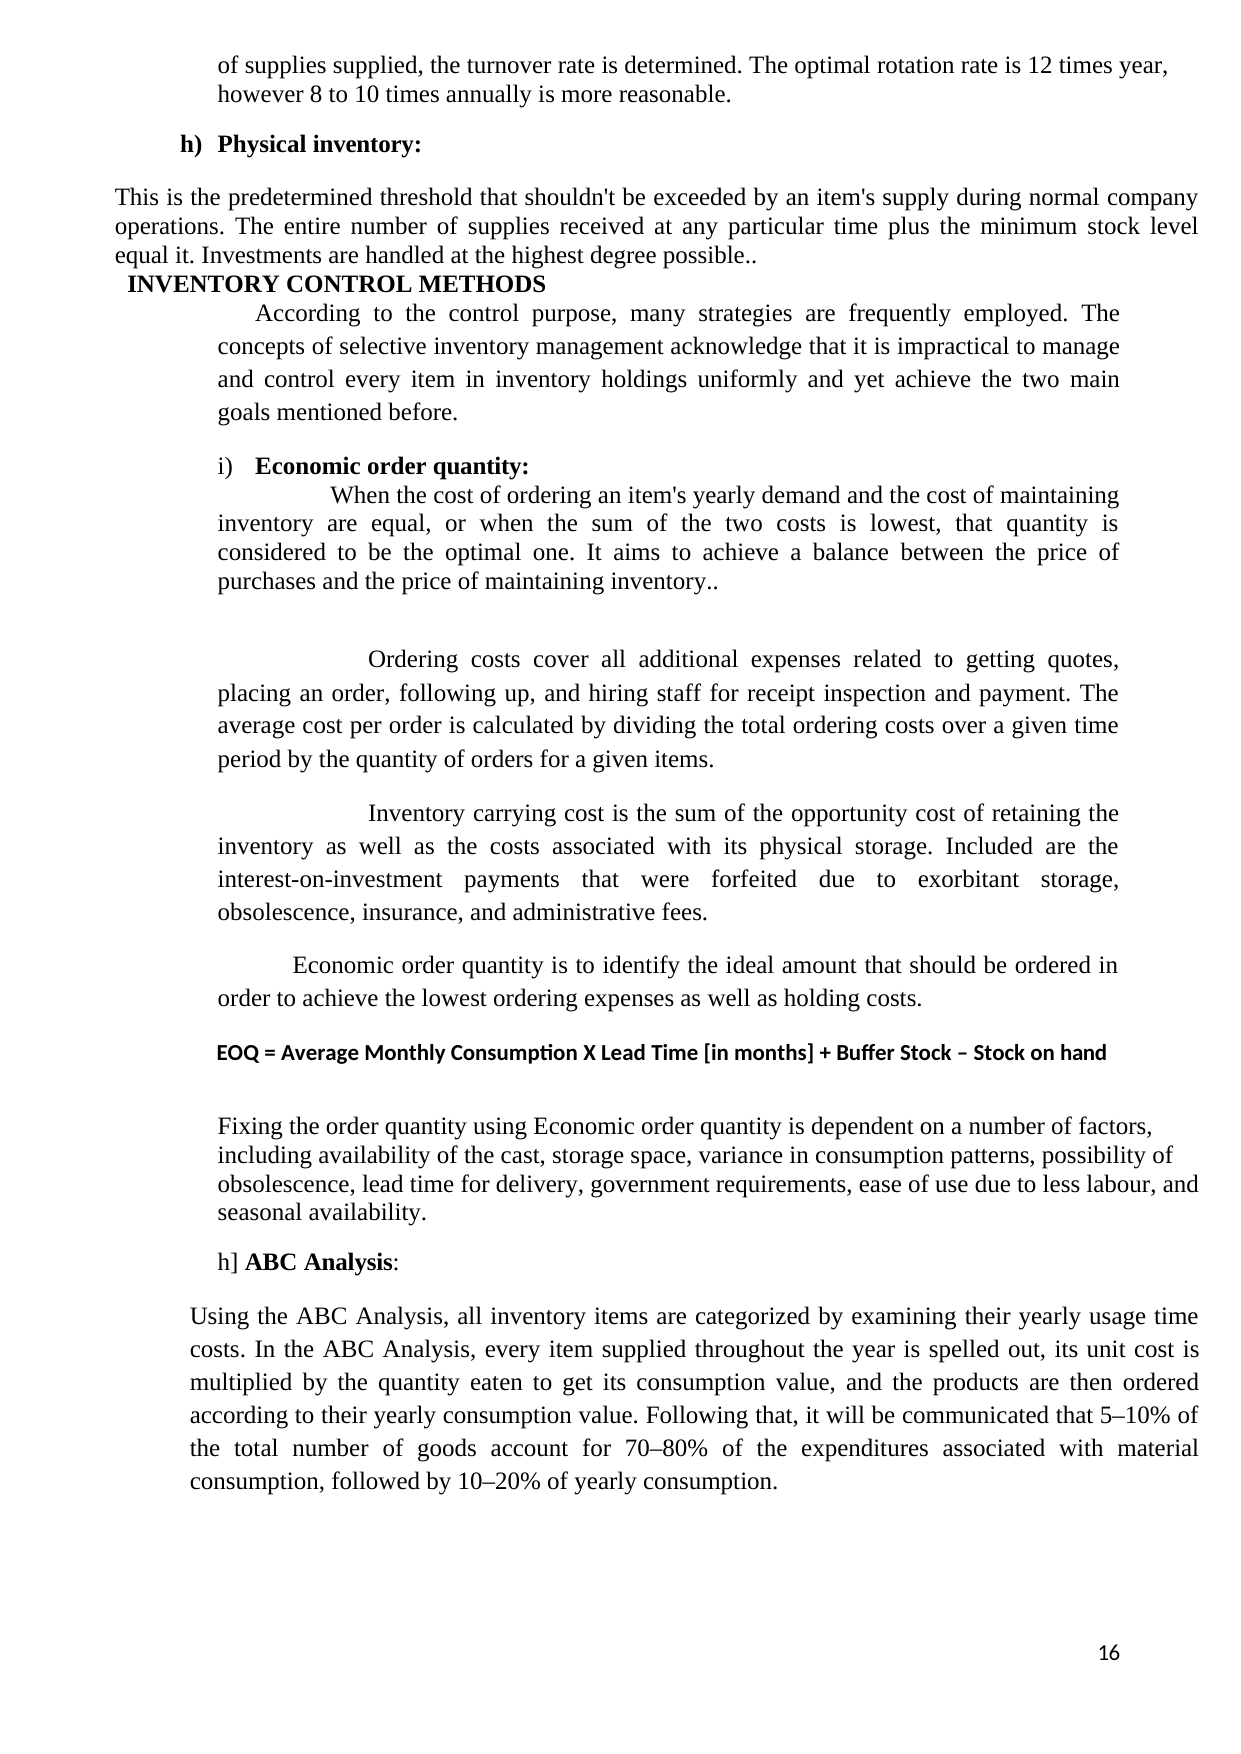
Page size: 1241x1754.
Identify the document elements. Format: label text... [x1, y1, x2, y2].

subtitle Economic order quantity: [217, 451, 1201, 480]
text Inventory carrying cost is the sum of the opportunity cost of retaining the inventory as well as the costs associated with its physical storage. Included are the interest-on-investment payments that were forfeited due to exorbitant storage, obsolescence, insurance, and administrative fees. [217, 798, 1120, 926]
text This is the predetermined threshold that shouldn't be exceeded by an item's supply during normal company operations. The entire number of supplies received at any particular time plus the minimum stock level equal it. Investments are handled at the highest degree possible.. [114, 182, 1201, 268]
text According to the control purpose, many strategies are frequently employed. The concepts of selective inventory management acknowledge that it is impractical to manage and control every item in inventory holdings uniformly and yet achieve the two main goals mentioned before. [217, 298, 1121, 426]
text EOQ = Average Monthly Consumption X Lead Time [in months] + Buffer Stock – Stock on hand [216, 1038, 1201, 1066]
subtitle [180, 50, 1201, 107]
text Economic order quantity is to identify the ideal amount that should be ordered in order to achieve the lowest ordering expenses as well as holding costs. [217, 951, 1120, 1012]
text Ordering costs cover all additional expenses related to getting quotes, placing an order, following up, and hiring staff for receipt inspection and payment. The average cost per order is calculated by dividing the total ordering costs over a given time period by the quantity of orders for a given items. [217, 644, 1120, 772]
text INVENTORY CONTROL METHODS [39, 269, 1201, 298]
text Using the ABC Analysis, all inventory items are categorized by examining their yearly usage time costs. In the ABC Analysis, every item supplied throughout the year is spelled out, its unit cost is multiplied by the quantity eaten to get its consumption value, and the products are then ordered according to their yearly consumption value. Following that, it will be communicated that 5–10% of the total number of goods account for 70–80% of the expenditures associated with material consumption, followed by 10–20% of yearly consumption. [189, 1301, 1201, 1495]
subtitle Physical inventory: [180, 129, 1201, 158]
text h] ABC Analysis: [217, 1247, 1201, 1276]
text Fixing the order quantity using Economic order quantity is dependent on a number of factors, including availability of the cast, storage space, variance in consumption patterns, possibility of obsolescence, lead time for delivery, government requirements, ease of use due to less labour, and seasonal availability. [217, 1111, 1201, 1226]
text When the cost of ordering an item's yearly demand and the cost of maintaining inventory are equal, or when the sum of the two costs is lowest, that quantity is considered to be the optimal one. It aims to achieve a balance between the price of purchases and the price of maintaining inventory.. [217, 480, 1120, 595]
